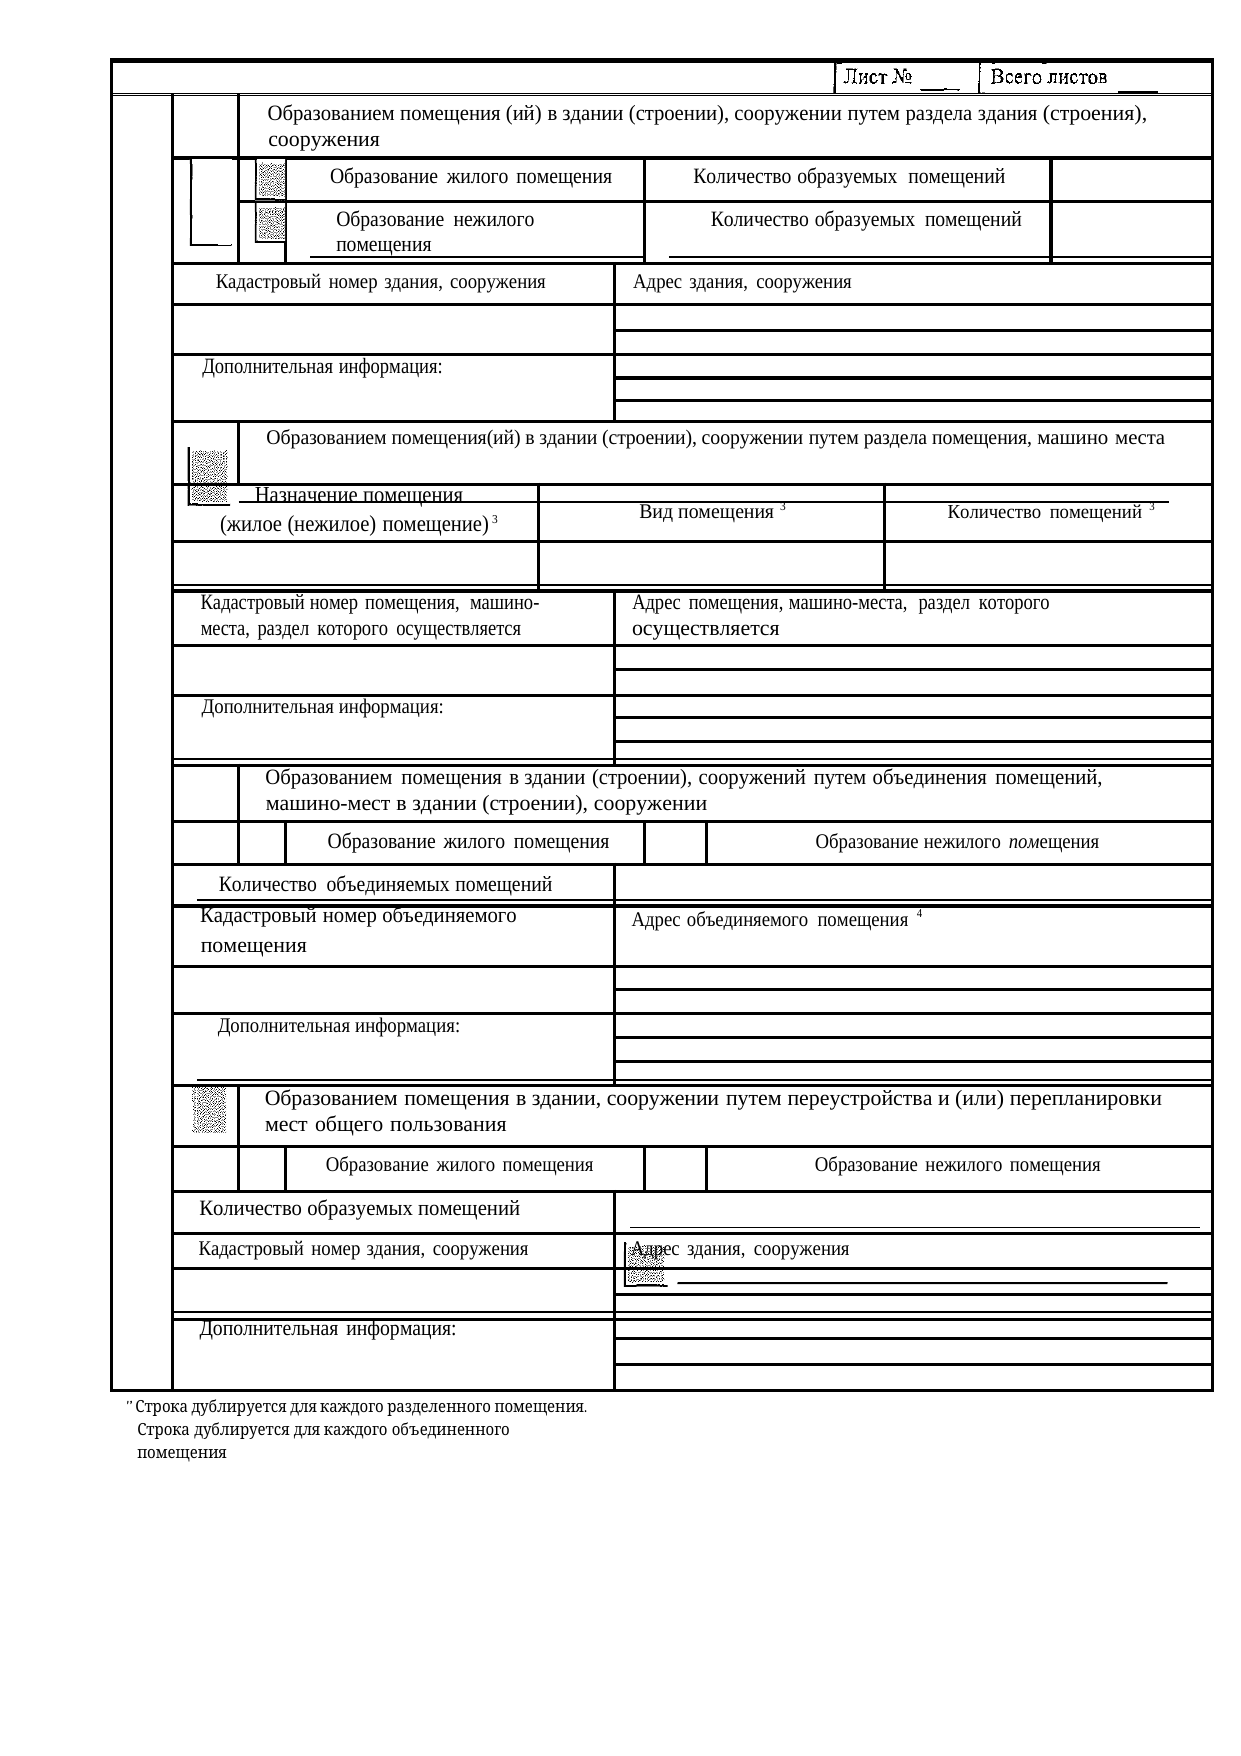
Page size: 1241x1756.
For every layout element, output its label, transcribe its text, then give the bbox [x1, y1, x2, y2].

table_cell [174, 1270, 613, 1311]
table_cell [669, 258, 1049, 262]
table_cell [616, 1039, 1211, 1060]
table_cell [174, 968, 613, 1012]
table_cell [174, 96, 237, 156]
table_cell [616, 1313, 1211, 1318]
table_cell Количество помещений 3 [886, 486, 1211, 540]
table_cell Вид помещения 3 [540, 486, 883, 540]
table_cell [174, 306, 613, 353]
picture [254, 159, 286, 201]
table_cell [113, 96, 171, 1389]
table_cell [616, 671, 1211, 694]
table_cell [616, 991, 1211, 1012]
table_cell Адрес помещения, машино-места, раздел которого осуществляется [616, 593, 1211, 644]
table_cell [174, 823, 237, 863]
table_cell [174, 1313, 613, 1318]
table_cell [174, 767, 237, 820]
table_cell Образование нежилого помещения [708, 823, 1211, 863]
table_cell [616, 1270, 1211, 1293]
table_cell Кадастровый номер здания, сооружения [174, 265, 613, 303]
table_cell [616, 1366, 1211, 1389]
table_cell [616, 306, 1211, 329]
table_cell [1053, 160, 1211, 200]
table_cell [646, 203, 669, 262]
table_cell Дополнительная информация: [174, 356, 613, 420]
picture [189, 159, 232, 246]
table_cell [1053, 203, 1211, 256]
table_cell Образованием помещения в здании (строении), сооружений путем объединения помещений, машино-мест в здании (строении), сооружении [240, 767, 1211, 820]
table_cell [174, 423, 237, 482]
table_cell [174, 1148, 237, 1190]
table_cell Адрес здания, сооружения [616, 1235, 1211, 1267]
table_cell [646, 1148, 705, 1190]
table_cell Адрес здания, сооружения [616, 265, 1211, 303]
table_header [1107, 63, 1211, 93]
table_cell Образование жилого помещения [287, 160, 643, 200]
table_cell Назначение помещения (жилое (нежилое) помещение) 3 [174, 486, 537, 540]
table_cell Количество образуемых помещений [174, 1193, 613, 1232]
table_cell Дополнительная информация: [174, 697, 613, 758]
table_cell Количество образуемых помещений [669, 203, 1049, 256]
table_cell [174, 866, 197, 904]
table_cell [616, 402, 1211, 420]
table_cell Кадастровый номер объединяемого помещения [174, 908, 613, 964]
table_cell [310, 258, 643, 262]
table_cell Кадастровый номер здания, сооружения [174, 1235, 613, 1267]
table_cell [616, 719, 1211, 740]
table_cell [616, 332, 1211, 353]
table_cell [174, 647, 613, 694]
table_cell [616, 1193, 1211, 1232]
table_cell Образованием помещения в здании, сооружении путем переустройства и (или) перепланировки мест общего пользования [240, 1087, 1211, 1145]
table_cell [174, 1015, 197, 1084]
table_cell Адрес объединяемого помещения 4 [616, 908, 1211, 964]
table_cell [1053, 258, 1211, 262]
table_cell [540, 543, 883, 584]
table_cell [616, 1063, 1211, 1078]
table_cell [646, 823, 705, 863]
table_cell Образованием помещения(ий) в здании (строении), сооружении путем раздела помещения, машино места [240, 423, 1211, 482]
table_cell [616, 1321, 1211, 1337]
table_cell [616, 697, 1211, 716]
picture [254, 203, 286, 243]
table_cell [616, 743, 1211, 758]
table_cell [886, 543, 1211, 584]
table_cell [240, 1148, 284, 1190]
picture [833, 63, 1107, 93]
table_cell Количество образуемых помещений [646, 160, 1049, 200]
table_cell Образование нежилого помещения [310, 203, 643, 256]
picture [192, 1087, 227, 1133]
table_cell [287, 203, 310, 262]
table_cell [616, 866, 1211, 899]
table_cell [616, 380, 1211, 399]
table_cell [616, 968, 1211, 987]
table_cell Кадастровый номер помещения, машино- места, раздел которого осуществляется [174, 593, 613, 644]
table_cell Образование жилого помещения [287, 823, 643, 863]
table_cell Количество объединяемых помещений [197, 866, 613, 899]
table_cell Образованием помещения (ий) в здании (строении), сооружении путем раздела здания (строения), сооружения [240, 96, 1211, 156]
table_cell [616, 356, 1211, 376]
table_cell Дополнительная информация: [197, 1015, 613, 1078]
table_cell Дополнительная информация: [174, 1321, 613, 1389]
table_cell [616, 647, 1211, 668]
table_cell [616, 1340, 1211, 1362]
table_cell [240, 160, 254, 200]
text '’ Строка дублируется для каждого разделенного помещения. Строка дублируется для каждого объединенного помещения [125, 1398, 591, 1463]
table_cell [616, 1296, 1211, 1311]
table_cell [240, 823, 284, 863]
table_cell [174, 1087, 237, 1145]
table_cell [240, 203, 284, 262]
table_cell Образование нежилого помещения [708, 1148, 1211, 1190]
table_cell [174, 543, 537, 584]
table_cell Образование жилого помещения [287, 1148, 643, 1190]
table_cell [174, 160, 237, 262]
table_header [113, 63, 833, 93]
table_cell [616, 1015, 1211, 1036]
